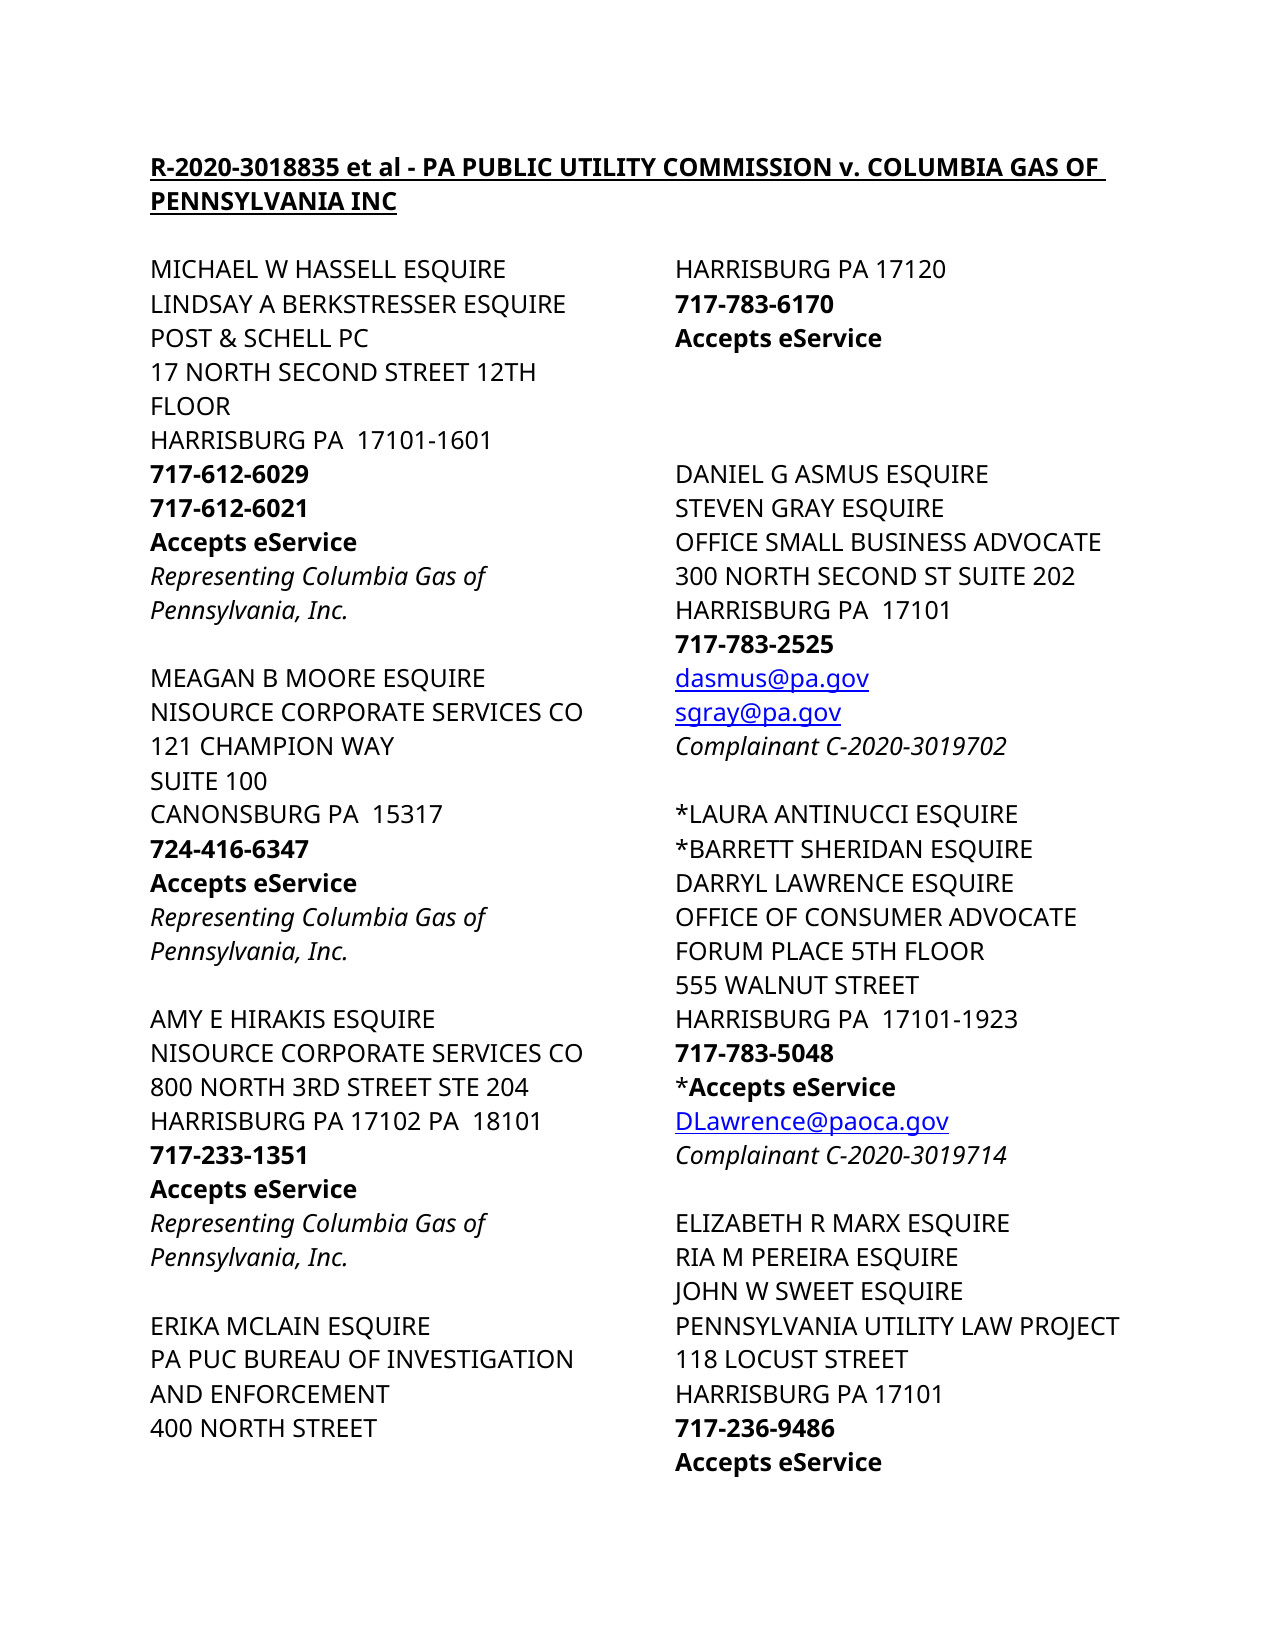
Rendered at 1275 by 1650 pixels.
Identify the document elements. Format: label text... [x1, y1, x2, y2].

text Complainant C-2020-3019702 [675, 729, 1125, 763]
text 300 NORTH SECOND ST SUITE 202 [675, 559, 1125, 593]
text FORUM PLACE 5TH FLOOR [675, 933, 1125, 967]
text Accepts eService [150, 865, 600, 899]
text Accepts eService [675, 320, 1125, 354]
text PENNSYLVANIA UTILITY LAW PROJECT [675, 1308, 1125, 1342]
text NISOURCE CORPORATE SERVICES CO [150, 1036, 600, 1070]
text Accepts eService [150, 525, 600, 559]
text MEAGAN B MOORE ESQUIRE [150, 661, 600, 695]
text 800 NORTH 3RD STREET STE 204 [150, 1070, 600, 1104]
text HARRISBURG PA 17101-1923 [675, 1002, 1125, 1036]
text HARRISBURG PA 17101 [675, 1376, 1125, 1410]
text sgray@pa.gov [675, 695, 1125, 729]
text MICHAEL W HASSELL ESQUIRE [150, 252, 600, 286]
text LINDSAY A BERKSTRESSER ESQUIRE [150, 286, 600, 320]
text 717-783-2525 [675, 627, 1125, 661]
text 717-236-9486 [675, 1410, 1125, 1444]
text Representing Columbia Gas of Pennsylvania, Inc. [150, 1206, 600, 1274]
text OFFICE OF CONSUMER ADVOCATE [675, 899, 1125, 933]
text 724-416-6347 [150, 831, 600, 865]
text Representing Columbia Gas of Pennsylvania, Inc. [150, 559, 600, 627]
text CANONSBURG PA 15317 [150, 797, 600, 831]
text NISOURCE CORPORATE SERVICES CO [150, 695, 600, 729]
text 717-612-6029 [150, 457, 600, 491]
text HARRISBURG PA 17102 PA 18101 [150, 1104, 600, 1138]
text dasmus@pa.gov [675, 661, 1125, 695]
text *Accepts eService [675, 1070, 1125, 1104]
text JOHN W SWEET ESQUIRE [675, 1274, 1125, 1308]
text RIA M PEREIRA ESQUIRE [675, 1240, 1125, 1274]
text PA PUC BUREAU OF INVESTIGATION AND ENFORCEMENT 400 NORTH STREET HARRISBURG PA 17120 717-783-6170 [150, 1342, 600, 1444]
text Accepts eService [150, 1172, 600, 1206]
text Accepts eService [675, 1444, 1125, 1478]
text Representing Columbia Gas of Pennsylvania, Inc. [150, 899, 600, 967]
text HARRISBURG PA 17101-1601 [150, 422, 600, 457]
text DLawrence@paoca.gov [675, 1104, 1125, 1138]
text SUITE 100 [150, 763, 600, 797]
text 17 NORTH SECOND STREET 12TH FLOOR [150, 354, 600, 422]
text R-2020-3018835 et al - PA PUBLIC UTILITY COMMISSION v. COLUMBIA GAS OF PENNSYLVANIA INC [150, 150, 1125, 218]
text DARRYL LAWRENCE ESQUIRE [675, 865, 1125, 899]
text DANIEL G ASMUS ESQUIRE [675, 457, 1125, 491]
text ERIKA MCLAIN ESQUIRE [150, 1308, 600, 1342]
text *BARRETT SHERIDAN ESQUIRE [675, 831, 1125, 865]
text PA PUC BUREAU OF INVESTIGATION AND ENFORCEMENT 400 NORTH STREET HARRISBURG PA 17120 717-783-6170 [675, 252, 1125, 320]
text *LAURA ANTINUCCI ESQUIRE [675, 797, 1125, 831]
text 717-612-6021 [150, 491, 600, 525]
text AMY E HIRAKIS ESQUIRE [150, 1002, 600, 1036]
text 717-783-5048 [675, 1036, 1125, 1070]
text ELIZABETH R MARX ESQUIRE [675, 1206, 1125, 1240]
text 717-233-1351 [150, 1138, 600, 1172]
text POST & SCHELL PC [150, 320, 600, 354]
text STEVEN GRAY ESQUIRE [675, 491, 1125, 525]
text 118 LOCUST STREET [675, 1342, 1125, 1376]
text OFFICE SMALL BUSINESS ADVOCATE [675, 525, 1125, 559]
text HARRISBURG PA 17101 [675, 593, 1125, 627]
text 121 CHAMPION WAY [150, 729, 600, 763]
text Complainant C-2020-3019714 [675, 1138, 1125, 1172]
text 555 WALNUT STREET [675, 967, 1125, 1002]
